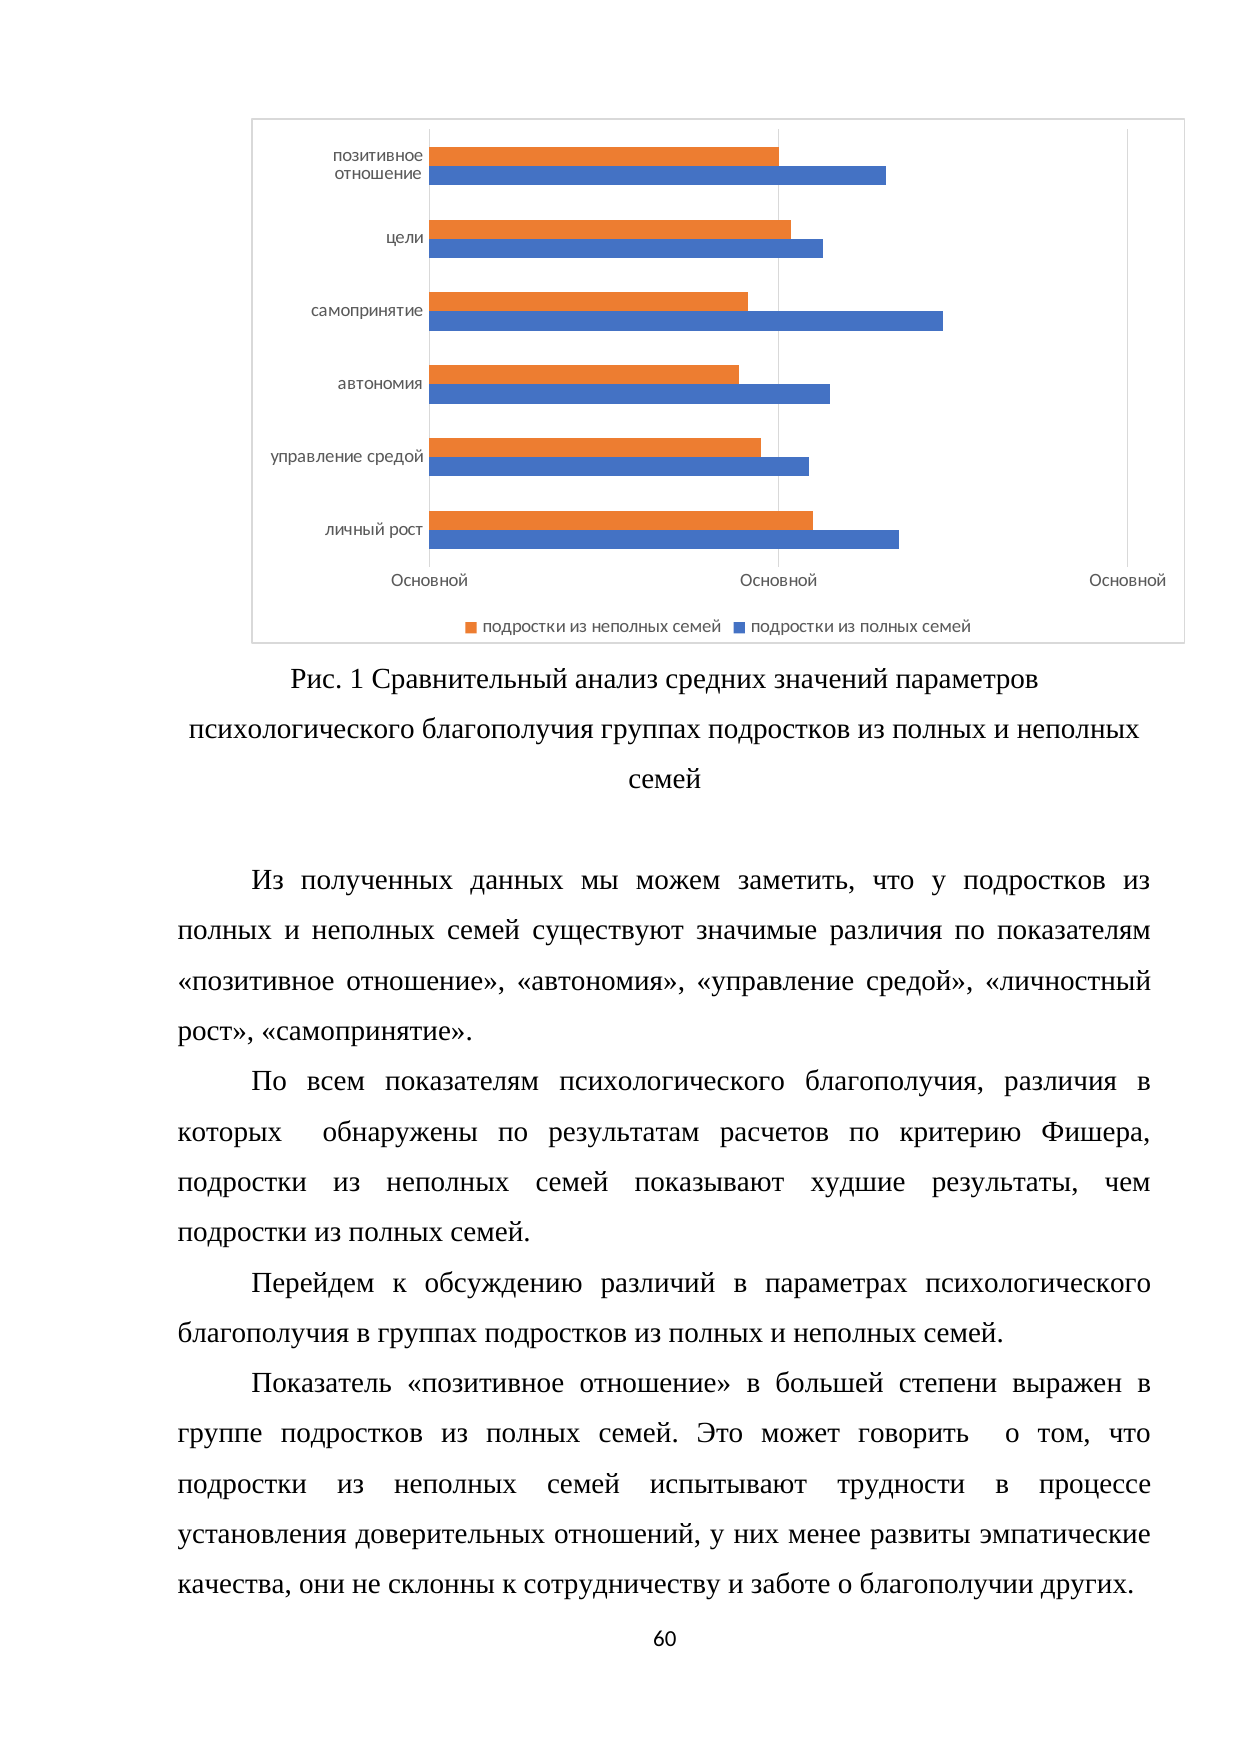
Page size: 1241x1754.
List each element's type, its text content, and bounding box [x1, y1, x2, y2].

text Показатель «позитивное отношение» в большей степени выражен в группе подростков из полных семей. Это может говорить о том, что подростки из неполных семей испытывают трудности в процессе установления доверительных отношений, у них менее развиты эмпатические качества, они не склонны к сотрудничеству и заботе о благополучии других. [177, 1365, 1152, 1600]
text По всем показателям психологического благополучия, различия в которых обнаружены по результатам расчетов по критерию Фишера, подростки из неполных семей показывают худшие результаты, чем подростки из полных семей. [177, 1063, 1152, 1248]
text Рис. 1 Сравнительный анализ средних значений параметров психологического благополучия группах подростков из полных и неполных семей [177, 118, 1152, 795]
text Из полученных данных мы можем заметить, что у подростков из полных и неполных семей существуют значимые различия по показателям «позитивное отношение», «автономия», «управление средой», «личностный рост», «самопринятие». [177, 862, 1152, 1047]
text Перейдем к обсуждению различий в параметрах психологического благополучия в группах подростков из полных и неполных семей. [177, 1265, 1152, 1348]
